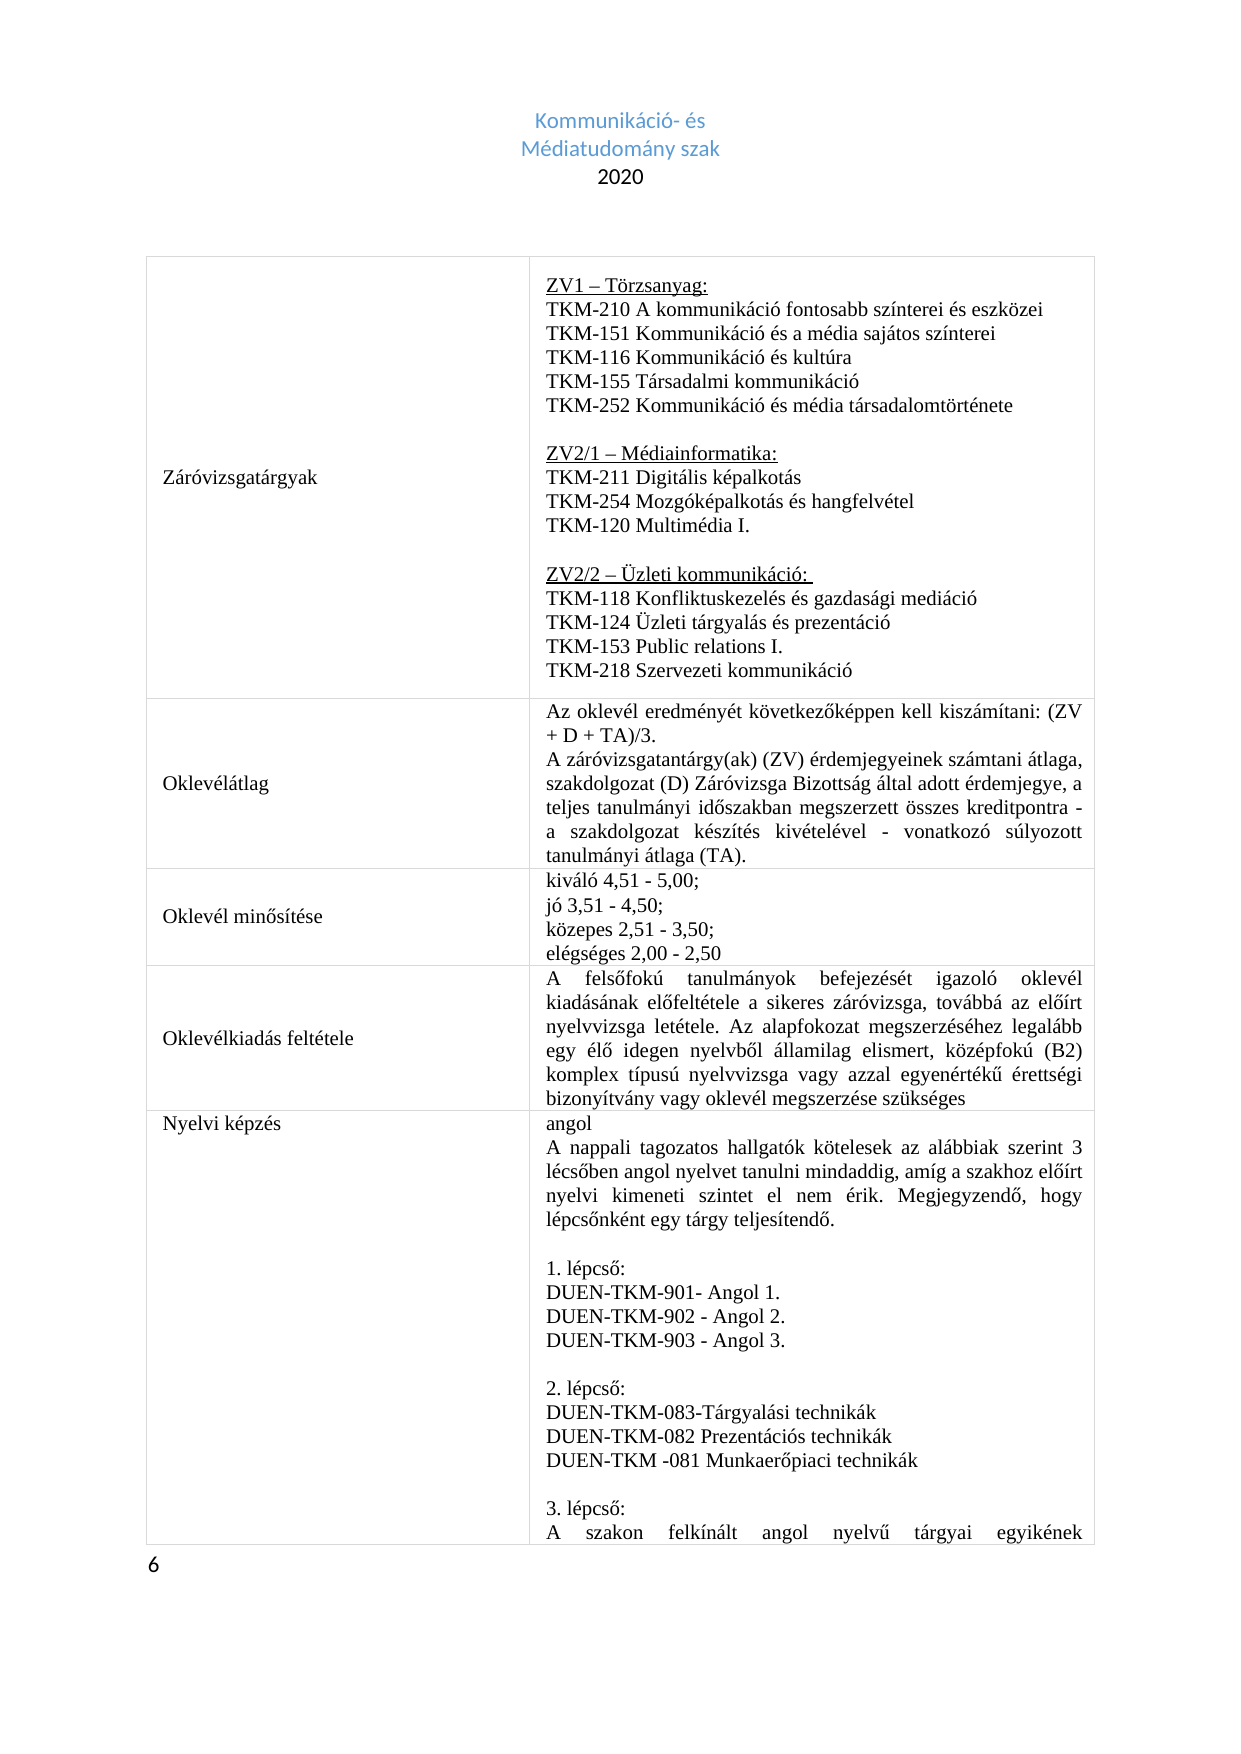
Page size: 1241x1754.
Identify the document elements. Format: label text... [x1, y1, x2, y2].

table_cell Oklevélkiadás feltétele [147, 966, 529, 1110]
table_cell Oklevélátlag [147, 699, 529, 867]
table_cell kiváló 4,51 - 5,00; jó 3,51 - 4,50; közepes 2,51 - 3,50; elégséges 2,00 - 2,50 [530, 869, 1094, 965]
table_cell A felsőfokú tanulmányok befejezését igazoló oklevél kiadásának előfeltétele a sikeres záróvizsga, továbbá az előírt nyelvvizsga letétele. Az alapfokozat megszerzéséhez legalább egy élő idegen nyelvből államilag elismert, középfokú (B2) komplex típusú nyelvvizsga vagy azzal egyenértékű érettségi bizonyítvány vagy oklevél megszerzése szükséges [530, 966, 1094, 1110]
table_cell Az oklevél eredményét következőképpen kell kiszámítani: (ZV + D + TA)/3. A záróvizsgatantárgy(ak) (ZV) érdemjegyeinek számtani átlaga, szakdolgozat (D) Záróvizsga Bizottság által adott érdemjegye, a teljes tanulmányi időszakban megszerzett összes kreditpontra - a szakdolgozat készítés kivételével - vonatkozó súlyozott tanulmányi átlaga (TA). [530, 699, 1094, 867]
table_cell Oklevél minősítése [147, 869, 529, 965]
table_cell ZV1 – Törzsanyag: TKM-210 A kommunikáció fontosabb színterei és eszközei TKM-151 Kommunikáció és a média sajátos színterei TKM-116 Kommunikáció és kultúra TKM-155 Társadalmi kommunikáció TKM-252 Kommunikáció és média társadalomtörténete ZV2/1 – Médiainformatika: TKM-211 Digitális képalkotás TKM-254 Mozgóképalkotás és hangfelvétel TKM-120 Multimédia I. ZV2/2 – Üzleti kommunikáció: TKM-118 Konfliktuskezelés és gazdasági mediáció TKM-124 Üzleti tárgyalás és prezentáció TKM-153 Public relations I. TKM-218 Szervezeti kommunikáció [530, 257, 1094, 698]
table_cell Nyelvi képzés [147, 1111, 529, 1544]
table_cell Záróvizsgatárgyak [147, 257, 529, 698]
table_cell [530, 1111, 1094, 1544]
